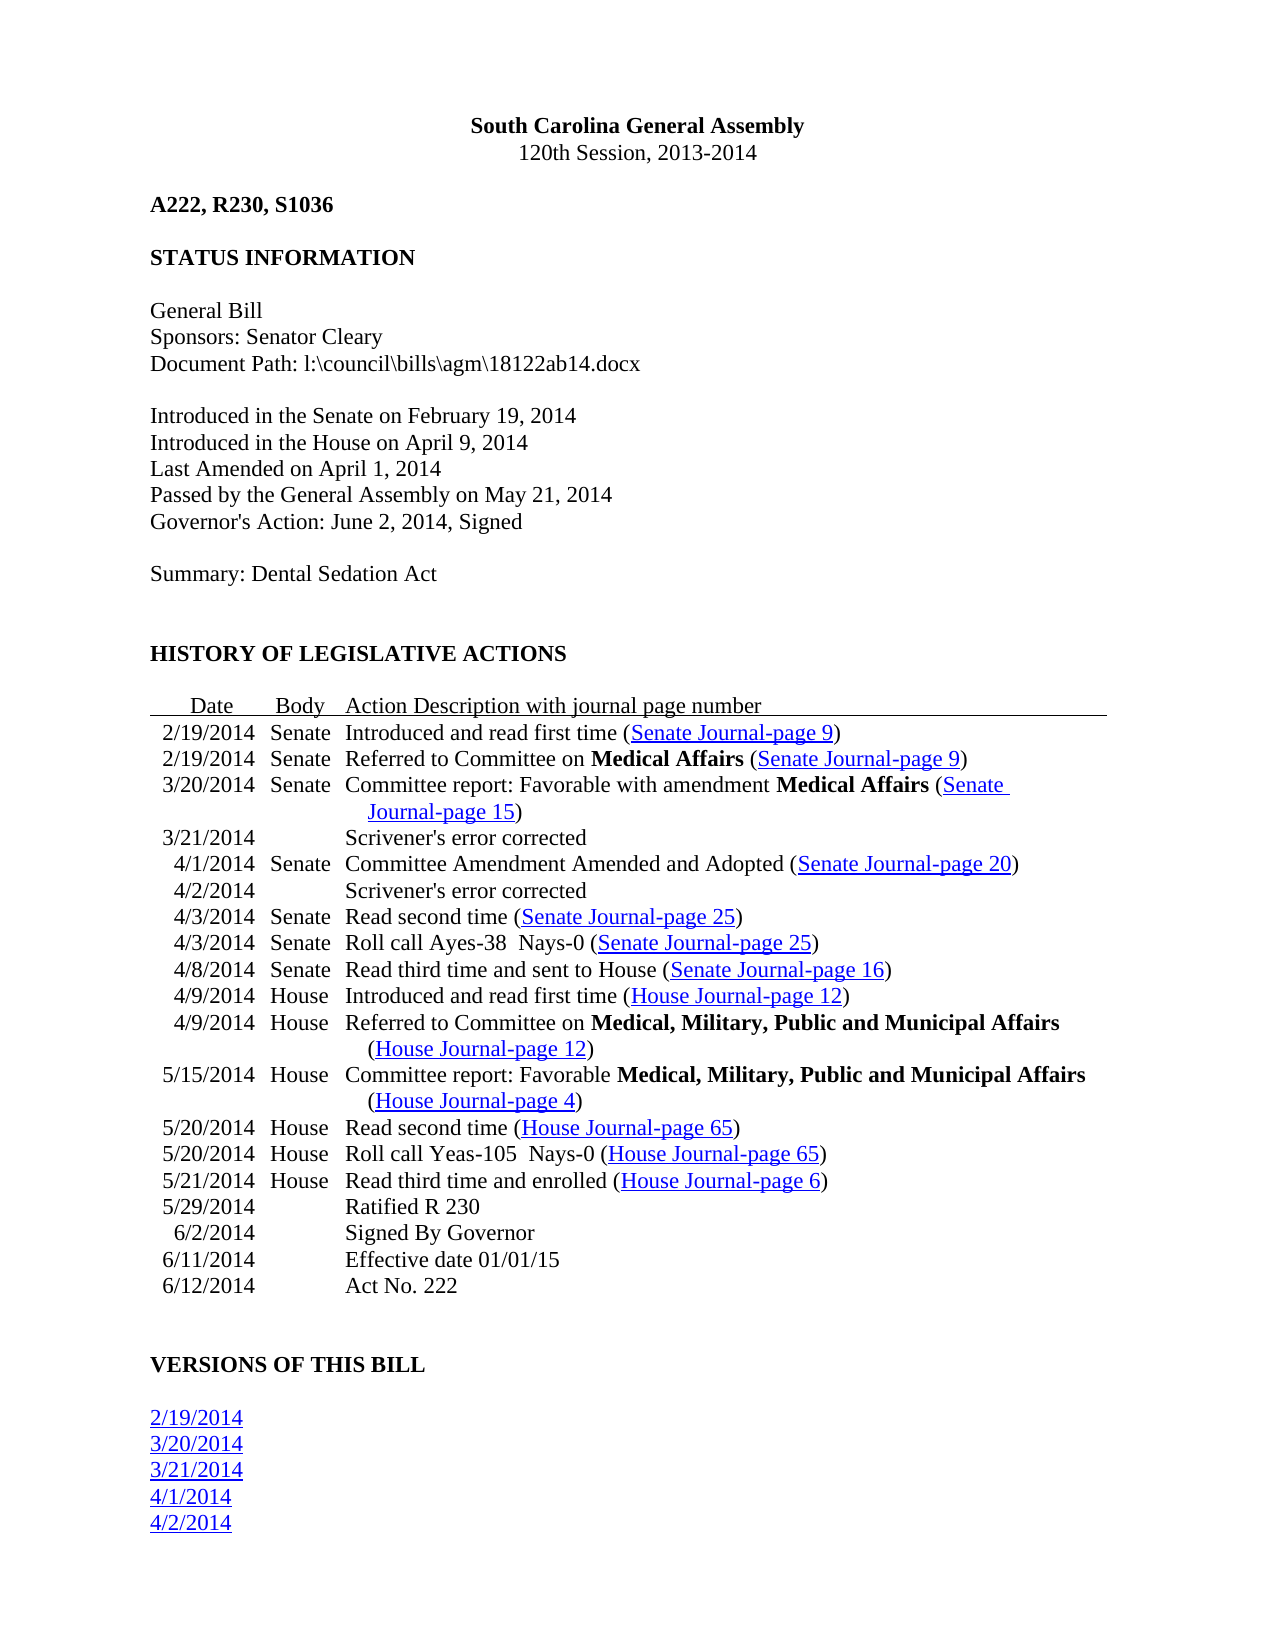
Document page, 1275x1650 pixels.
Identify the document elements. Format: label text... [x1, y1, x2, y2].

text 3/20/2014 [150, 1430, 1125, 1457]
text 4/1/2014 Senate Committee Amendment Amended and Adopted (Senate Journal-page 20) [150, 850, 1125, 877]
text Passed by the General Assembly on May 21, 2014 [150, 481, 1125, 508]
text Document Path: l:\council\bills\agm\18122ab14.docx [150, 350, 1125, 376]
text 5/29/2014 Ratified R 230 [150, 1193, 1125, 1219]
text 4/8/2014 Senate Read third time and sent to House (Senate Journal-page 16) [150, 956, 1125, 982]
text 2/19/2014 Senate Introduced and read first time (Senate Journal-page 9) [150, 719, 1125, 745]
text A222, R230, S1036 [150, 192, 1125, 218]
text 5/15/2014 House Committee report: Favorable Medical, Military, Public and Municipal Affairs (House Journal-page 4) [150, 1061, 1125, 1114]
text VERSIONS OF THIS BILL [150, 1351, 1125, 1377]
text Sponsors: Senator Cleary [150, 323, 1125, 350]
text Last Amended on April 1, 2014 [150, 455, 1125, 481]
text 4/3/2014 Senate Roll call Ayes-38 Nays-0 (Senate Journal-page 25) [150, 929, 1125, 956]
text 3/20/2014 Senate Committee report: Favorable with amendment Medical Affairs (Senate Journal-page 15) [150, 771, 1125, 824]
text 4/2/2014 [150, 1509, 1125, 1536]
text Summary: Dental Sedation Act [150, 561, 1125, 587]
text 4/9/2014 House Referred to Committee on Medical, Military, Public and Municipal Affairs (House Journal-page 12) [150, 1008, 1125, 1061]
text General Bill [150, 297, 1125, 323]
text Governor's Action: June 2, 2014, Signed [150, 508, 1125, 534]
text South Carolina General Assembly [150, 112, 1125, 139]
text STATUS INFORMATION [150, 244, 1125, 271]
text 4/3/2014 Senate Read second time (Senate Journal-page 25) [150, 903, 1125, 929]
text 120th Session, 2013-2014 [150, 139, 1125, 165]
text 5/20/2014 House Roll call Yeas-105 Nays-0 (House Journal-page 65) [150, 1140, 1125, 1167]
text 6/12/2014 Act No. 222 [150, 1272, 1125, 1298]
text Date Body Action Description with journal page number [150, 692, 1125, 719]
text 2/19/2014 [150, 1404, 1125, 1430]
text 4/9/2014 House Introduced and read first time (House Journal-page 12) [150, 982, 1125, 1008]
text 6/11/2014 Effective date 01/01/15 [150, 1246, 1125, 1272]
text 4/1/2014 [150, 1483, 1125, 1509]
text HISTORY OF LEGISLATIVE ACTIONS [150, 639, 1125, 666]
text 3/21/2014 [150, 1457, 1125, 1483]
text 2/19/2014 Senate Referred to Committee on Medical Affairs (Senate Journal-page 9) [150, 745, 1125, 771]
text Introduced in the Senate on February 19, 2014 [150, 402, 1125, 429]
text 5/20/2014 House Read second time (House Journal-page 65) [150, 1114, 1125, 1140]
text Introduced in the House on April 9, 2014 [150, 429, 1125, 455]
text 6/2/2014 Signed By Governor [150, 1219, 1125, 1246]
text 3/21/2014 Scrivener's error corrected [150, 824, 1125, 850]
text 5/21/2014 House Read third time and enrolled (House Journal-page 6) [150, 1167, 1125, 1193]
text 4/2/2014 Scrivener's error corrected [150, 877, 1125, 903]
